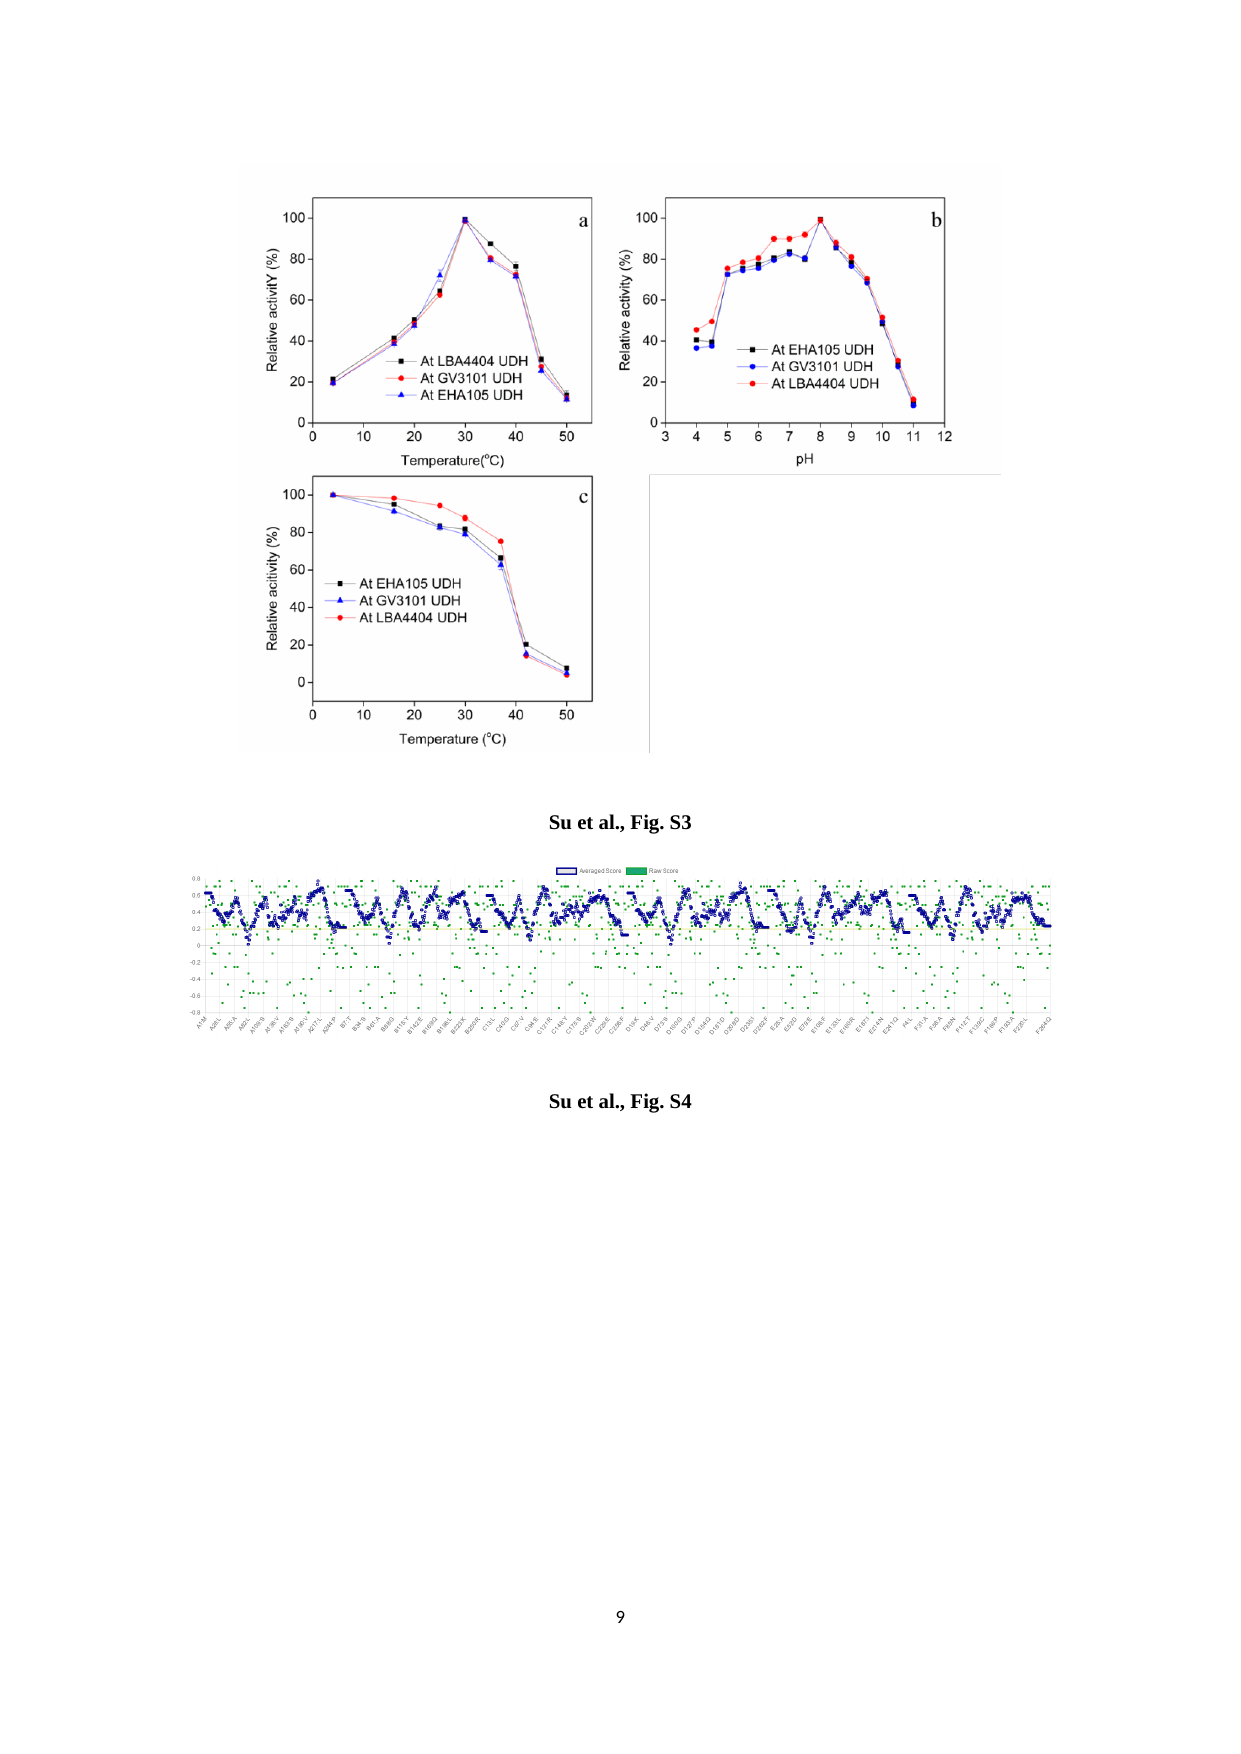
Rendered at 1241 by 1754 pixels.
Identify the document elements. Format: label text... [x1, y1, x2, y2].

text Su et al., Fig. S4 [187, 1084, 1053, 1117]
picture [187, 862, 1053, 1043]
picture [239, 162, 1001, 753]
text Su et al., Fig. S3 [187, 806, 1053, 839]
